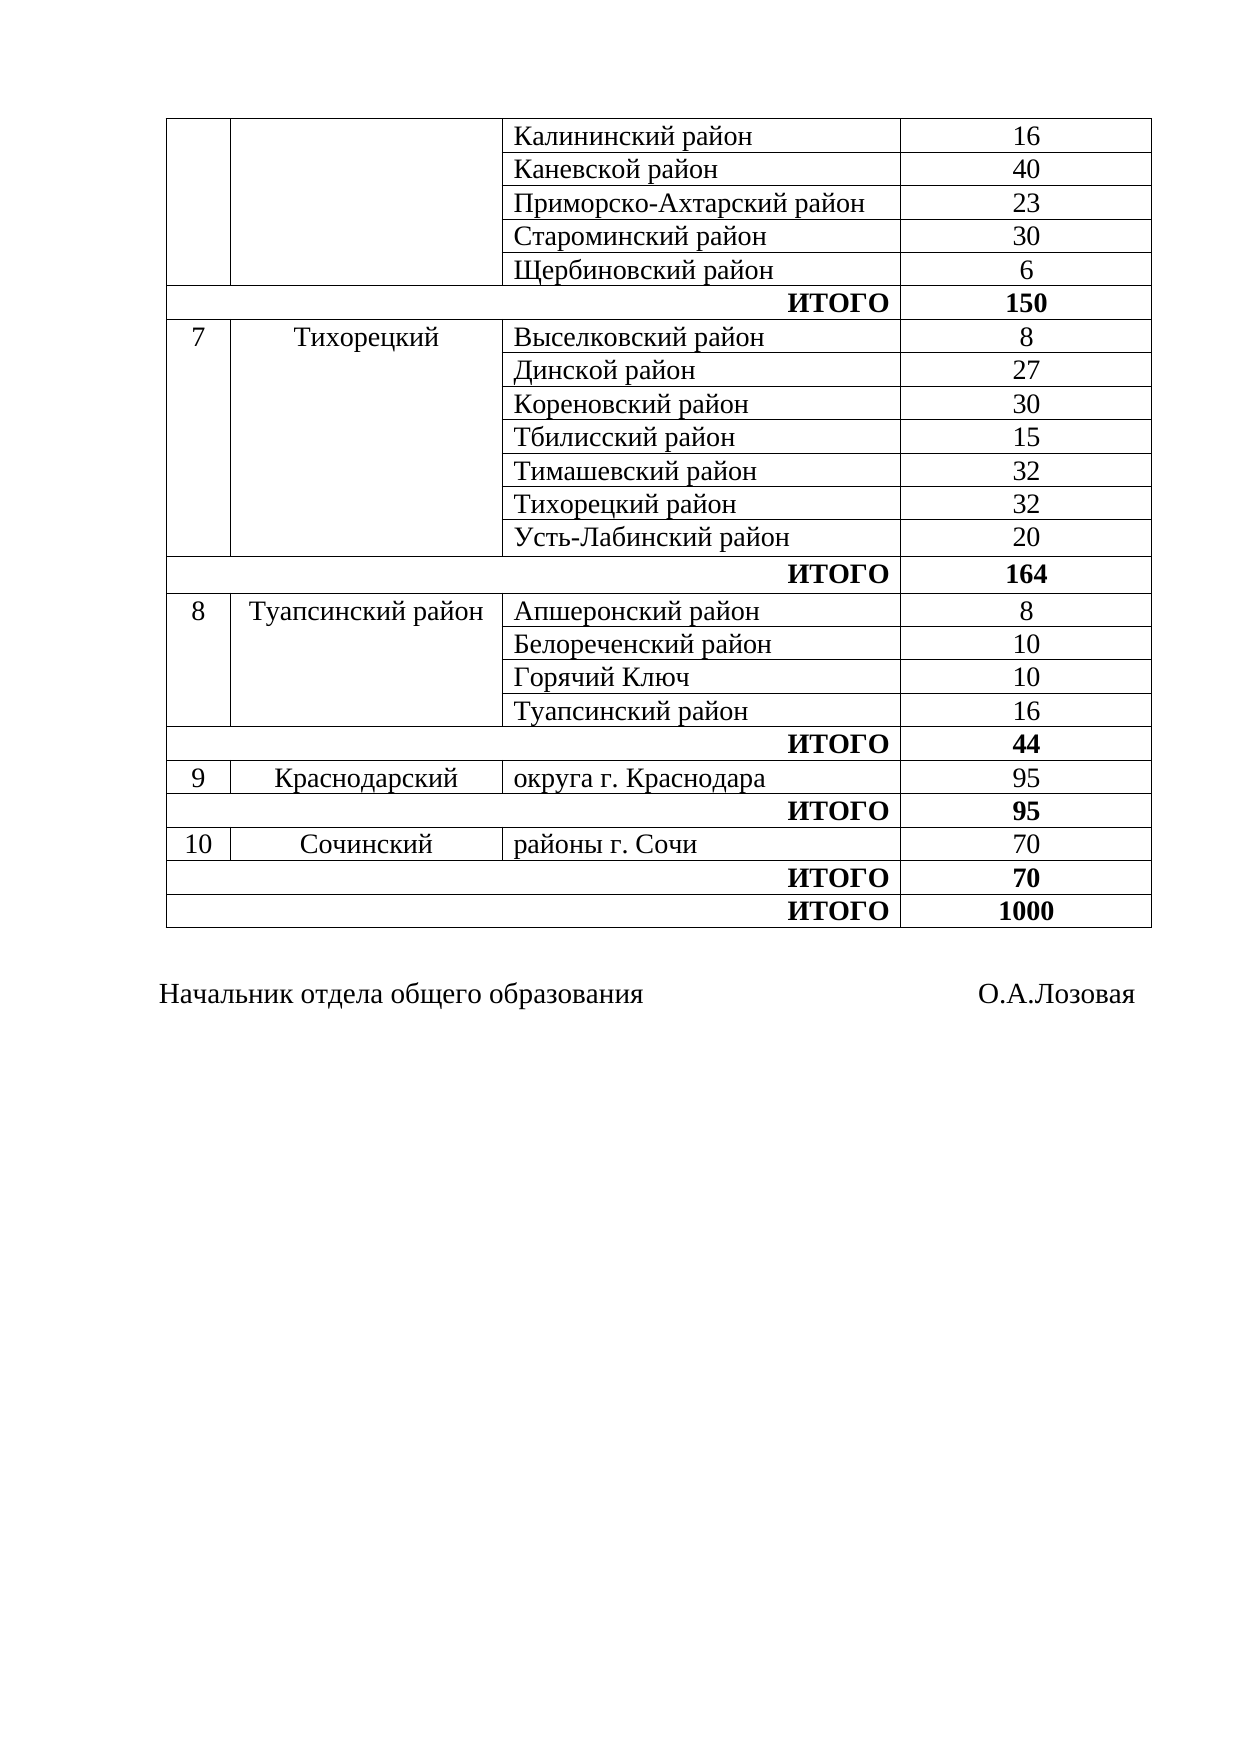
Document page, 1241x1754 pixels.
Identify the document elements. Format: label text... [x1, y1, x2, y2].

table_cell 20 [901, 520, 1151, 556]
table_cell 40 [901, 153, 1151, 185]
table_cell 30 [901, 387, 1151, 419]
table_cell 10 [167, 828, 230, 860]
table_cell 44 [901, 727, 1151, 760]
table_cell Щербиновский район [503, 253, 900, 285]
table_cell Краснодарский [231, 761, 502, 793]
table_cell 164 [901, 557, 1151, 592]
table_cell ИТОГО [167, 794, 900, 827]
table_cell Приморско-Ахтарский район [503, 186, 900, 218]
table_cell Туапсинский район [503, 694, 900, 726]
table_cell 1000 [901, 895, 1151, 927]
table_cell ИТОГО [167, 727, 900, 760]
table_cell 32 [901, 487, 1151, 519]
table_cell 6 [901, 253, 1151, 285]
table_cell Выселковский район [503, 320, 900, 352]
table_cell 8 [167, 594, 230, 726]
table_cell Белореченский район [503, 627, 900, 659]
table_cell 9 [167, 761, 230, 793]
table_cell 10 [901, 627, 1151, 659]
table_cell 70 [901, 861, 1151, 893]
table_cell ИТОГО [167, 557, 900, 592]
table_cell 15 [901, 420, 1151, 452]
table_cell 95 [901, 794, 1151, 827]
table_cell 23 [901, 186, 1151, 218]
table_cell 8 [901, 594, 1151, 626]
table_cell Усть-Лабинский район [503, 520, 900, 556]
table_cell 8 [901, 320, 1151, 352]
table_cell Калининский район [503, 119, 900, 152]
table_cell 16 [901, 119, 1151, 152]
table_cell 95 [901, 761, 1151, 793]
table_cell 27 [901, 353, 1151, 386]
table_cell Тбилисский район [503, 420, 900, 452]
table_cell 32 [901, 454, 1151, 486]
table_cell Тимашевский район [503, 454, 900, 486]
table_cell 70 [901, 828, 1151, 860]
table_cell районы г. Сочи [503, 828, 900, 860]
table_cell 10 [901, 660, 1151, 693]
table_cell 150 [901, 286, 1151, 319]
table_cell 30 [901, 220, 1151, 252]
table_cell Апшеронский район [503, 594, 900, 626]
table_cell Тихорецкий район [503, 487, 900, 519]
table_cell Кореновский район [503, 387, 900, 419]
table_cell 16 [901, 694, 1151, 726]
table_cell Сочинский [231, 828, 502, 860]
table_cell ИТОГО [167, 861, 900, 893]
table_cell Туапсинский район [231, 594, 502, 726]
text Начальник отдела общего образования О.А.Лозовая [158, 976, 1152, 1009]
table_cell 7 [167, 320, 230, 556]
table_cell Динской район [503, 353, 900, 386]
table_cell ИТОГО [167, 895, 900, 927]
table_cell Староминский район [503, 220, 900, 252]
table_cell ИТОГО [167, 286, 900, 319]
table_cell Тихорецкий [231, 320, 502, 556]
table_cell Каневской район [503, 153, 900, 185]
table_cell Горячий Ключ [503, 660, 900, 693]
table_cell округа г. Краснодара [503, 761, 900, 793]
